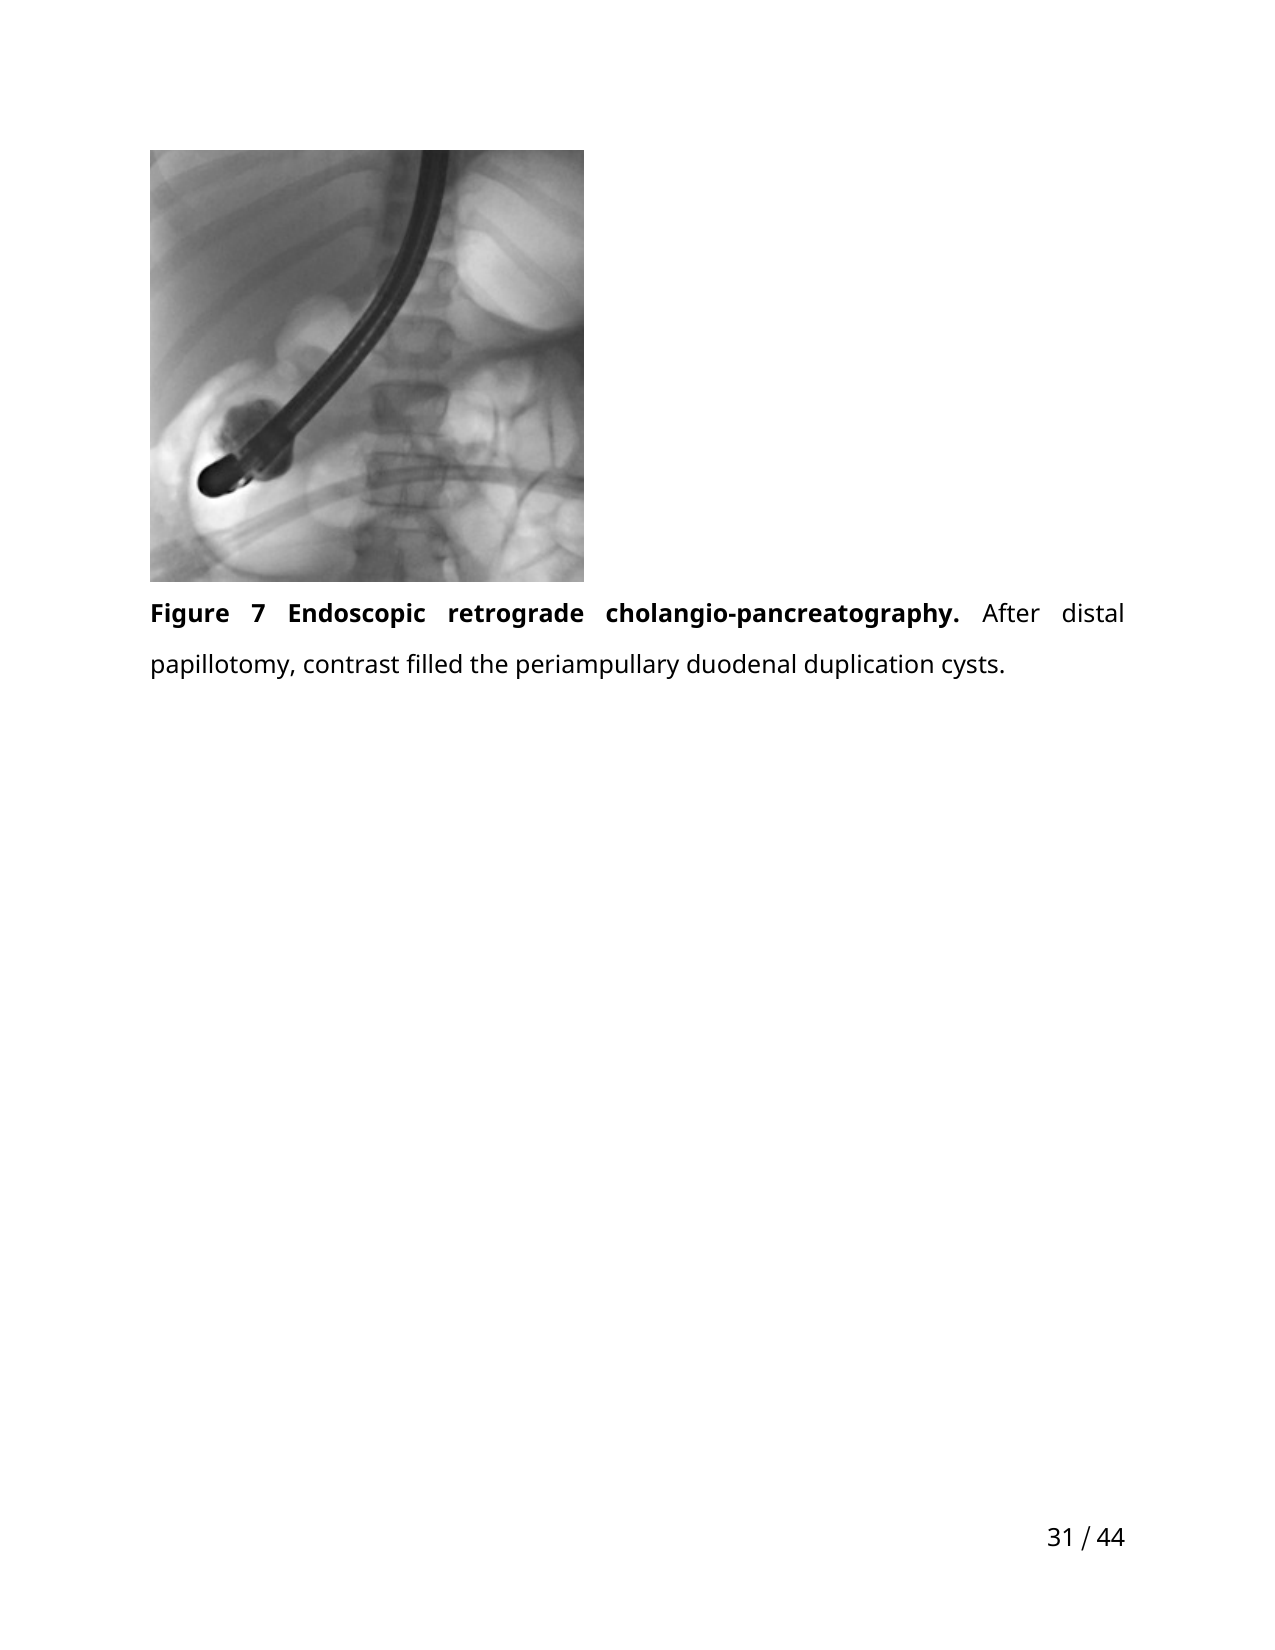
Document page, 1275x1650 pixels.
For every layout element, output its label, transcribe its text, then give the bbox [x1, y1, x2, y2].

picture [150, 150, 584, 582]
text Figure 7 endoscopic retrograde cholangio-pancreatography. after distal papillotomy, contrast filled the periampullary duodenal duplication cysts. [150, 596, 1125, 681]
